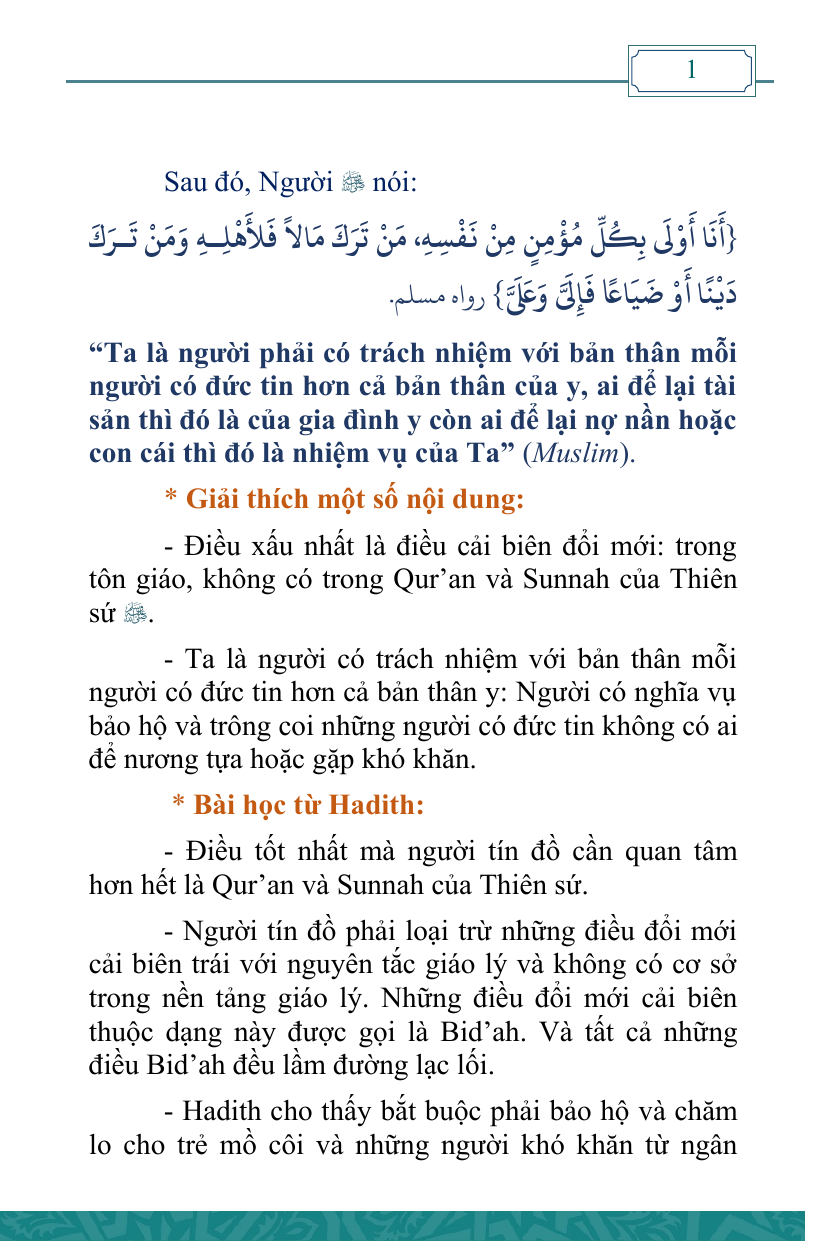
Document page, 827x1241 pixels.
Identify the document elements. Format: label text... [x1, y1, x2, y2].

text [89, 1093, 738, 1160]
text Sau đó, Người nói: [89, 164, 738, 198]
text - Ta là người có trách nhiệm với bản thân mỗi người có đức tin hơn cả bản thân y: Người có nghĩa vụ bảo hộ và trông coi những người có đức tin không có ai để nương tựa hoặc gặp khó khăn. [89, 641, 738, 775]
picture [0, 1211, 805, 1241]
text - Điều tốt nhất mà người tín đồ cần quan tâm hơn hết là Qur’an và Sunnah của Thiên sứ. [89, 833, 738, 901]
text “Ta là người phải có trách nhiệm với bản thân mỗi người có đức tin hơn cả bản thân của y, ai để lại tài sản thì đó là của gia đình y còn ai để lại nợ nần hoặc con cái thì đó là nhiệm vụ của Ta” (Muslim). [89, 335, 738, 469]
text {أَنَا أَوْلَى بِكُلِّ مُؤْمِنٍ مِنْ نَفْسِهِ، مَنْ تَرَكَ مَالاً فَلأَهْلِهِ وَمَنْ تَرَكَ دَيْنًا أَوْ ضَيَاعًا فَإِلَىَّ وَعَلَىَّ} رواه مسلم. [89, 210, 738, 322]
text - Điều xấu nhất là điều cải biên đổi mới: trong tôn giáo, không có trong Qur’an và Sunnah của Thiên sứ . [89, 528, 738, 628]
text - Người tín đồ phải loại trừ những điều đổi mới cải biên trái với nguyên tắc giáo lý và không có cơ sở trong nền tảng giáo lý. Những điều đổi mới cải biên thuộc dạng này được gọi là Bid’ah. Và tất cả những điều Bid’ah đều lầm đường lạc lối. [89, 913, 738, 1081]
text * Bài học từ Hadith: [89, 787, 738, 821]
text * Giải thích một số nội dung: [89, 482, 738, 515]
